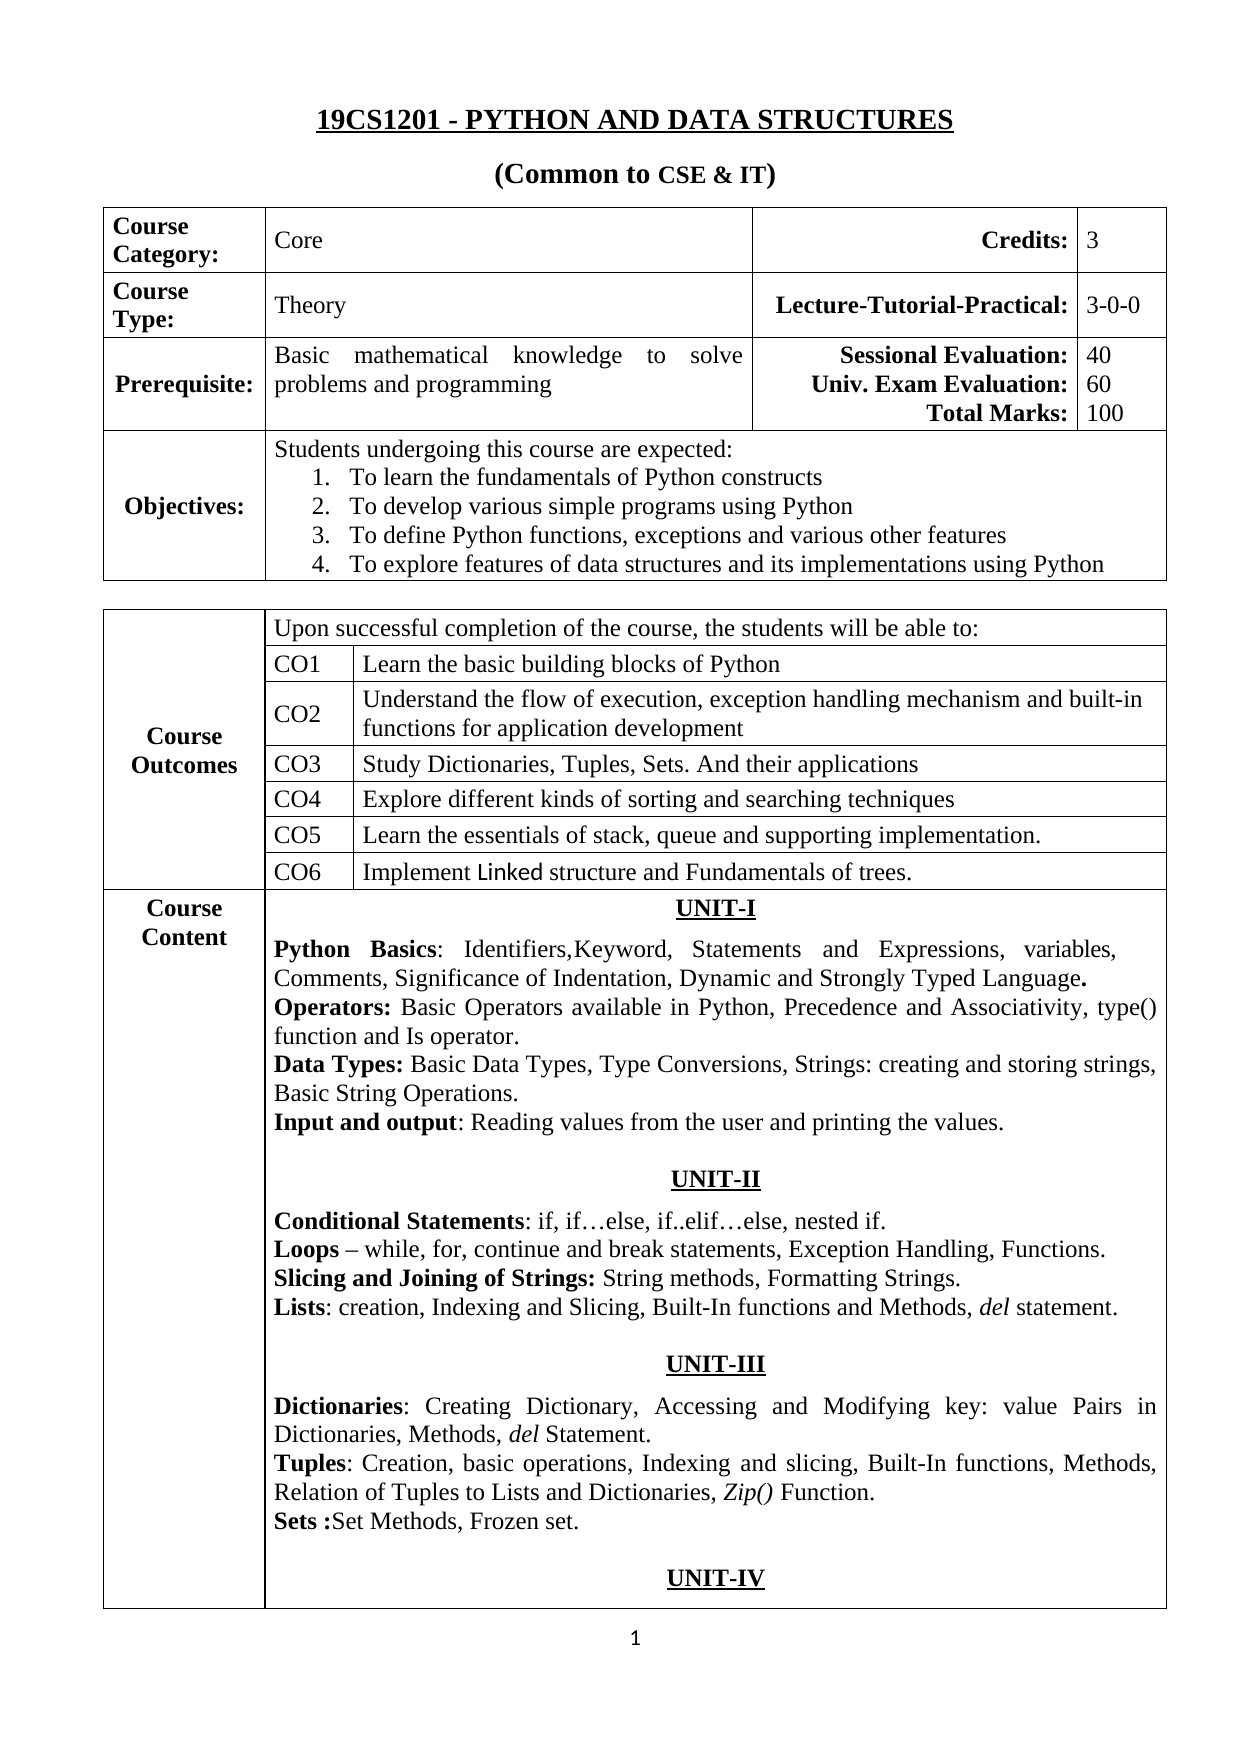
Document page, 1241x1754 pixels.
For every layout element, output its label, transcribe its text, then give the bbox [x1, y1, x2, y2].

table_cell Explore different kinds of sorting and searching techniques [354, 782, 1166, 816]
table_cell CO1 [266, 646, 353, 681]
table_cell 40 60 100 [1078, 338, 1166, 430]
text (Common to CSE & IT) [103, 156, 1166, 190]
table_cell Lecture-Tutorial-Practical: [753, 273, 1077, 337]
table_cell Learn the essentials of stack, queue and supporting implementation. [354, 817, 1166, 852]
table_cell Study Dictionaries, Tuples, Sets. And their applications [354, 746, 1166, 781]
table_header Course Outcomes [104, 610, 264, 889]
table_header 3 [1078, 208, 1166, 272]
table_cell Implement Linked structure and Fundamentals of trees. [354, 853, 1166, 889]
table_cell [266, 890, 1166, 1607]
table_cell CO4 [266, 782, 353, 816]
table_cell Understand the flow of execution, exception handling mechanism and built-in functions for application development [354, 682, 1166, 745]
table_cell Sessional Evaluation: Univ. Exam Evaluation: Total Marks: [753, 338, 1077, 430]
table_cell Objectives: [104, 431, 265, 580]
table_cell Course Content [104, 890, 264, 1607]
table_header Upon successful completion of the course, the students will be able to: [266, 610, 1166, 645]
table_cell Theory [266, 273, 752, 337]
table_header Credits: [753, 208, 1077, 272]
table_cell 3-0-0 [1078, 273, 1166, 337]
table_cell Basic mathematical knowledge to solve problems and programming [266, 338, 752, 430]
table_cell CO5 [266, 817, 353, 852]
table_cell CO2 [266, 682, 353, 745]
table_cell Prerequisite: [104, 338, 265, 430]
table_header Course Category: [104, 208, 265, 272]
table_cell CO3 [266, 746, 353, 781]
table_cell Course Type: [104, 273, 265, 337]
table_cell Students undergoing this course are expected: To learn the fundamentals of Python constructs To develop various simple programs using Python To define Python functions, exceptions and various other features To explore features of data structures and its implementations using Python [266, 431, 1166, 580]
subtitle 19CS1201 - PYTHON AND DATA STRUCTURES [103, 102, 1166, 135]
table_cell Learn the basic building blocks of Python [354, 646, 1166, 681]
table_cell CO6 [266, 853, 353, 889]
table_header Core [266, 208, 752, 272]
